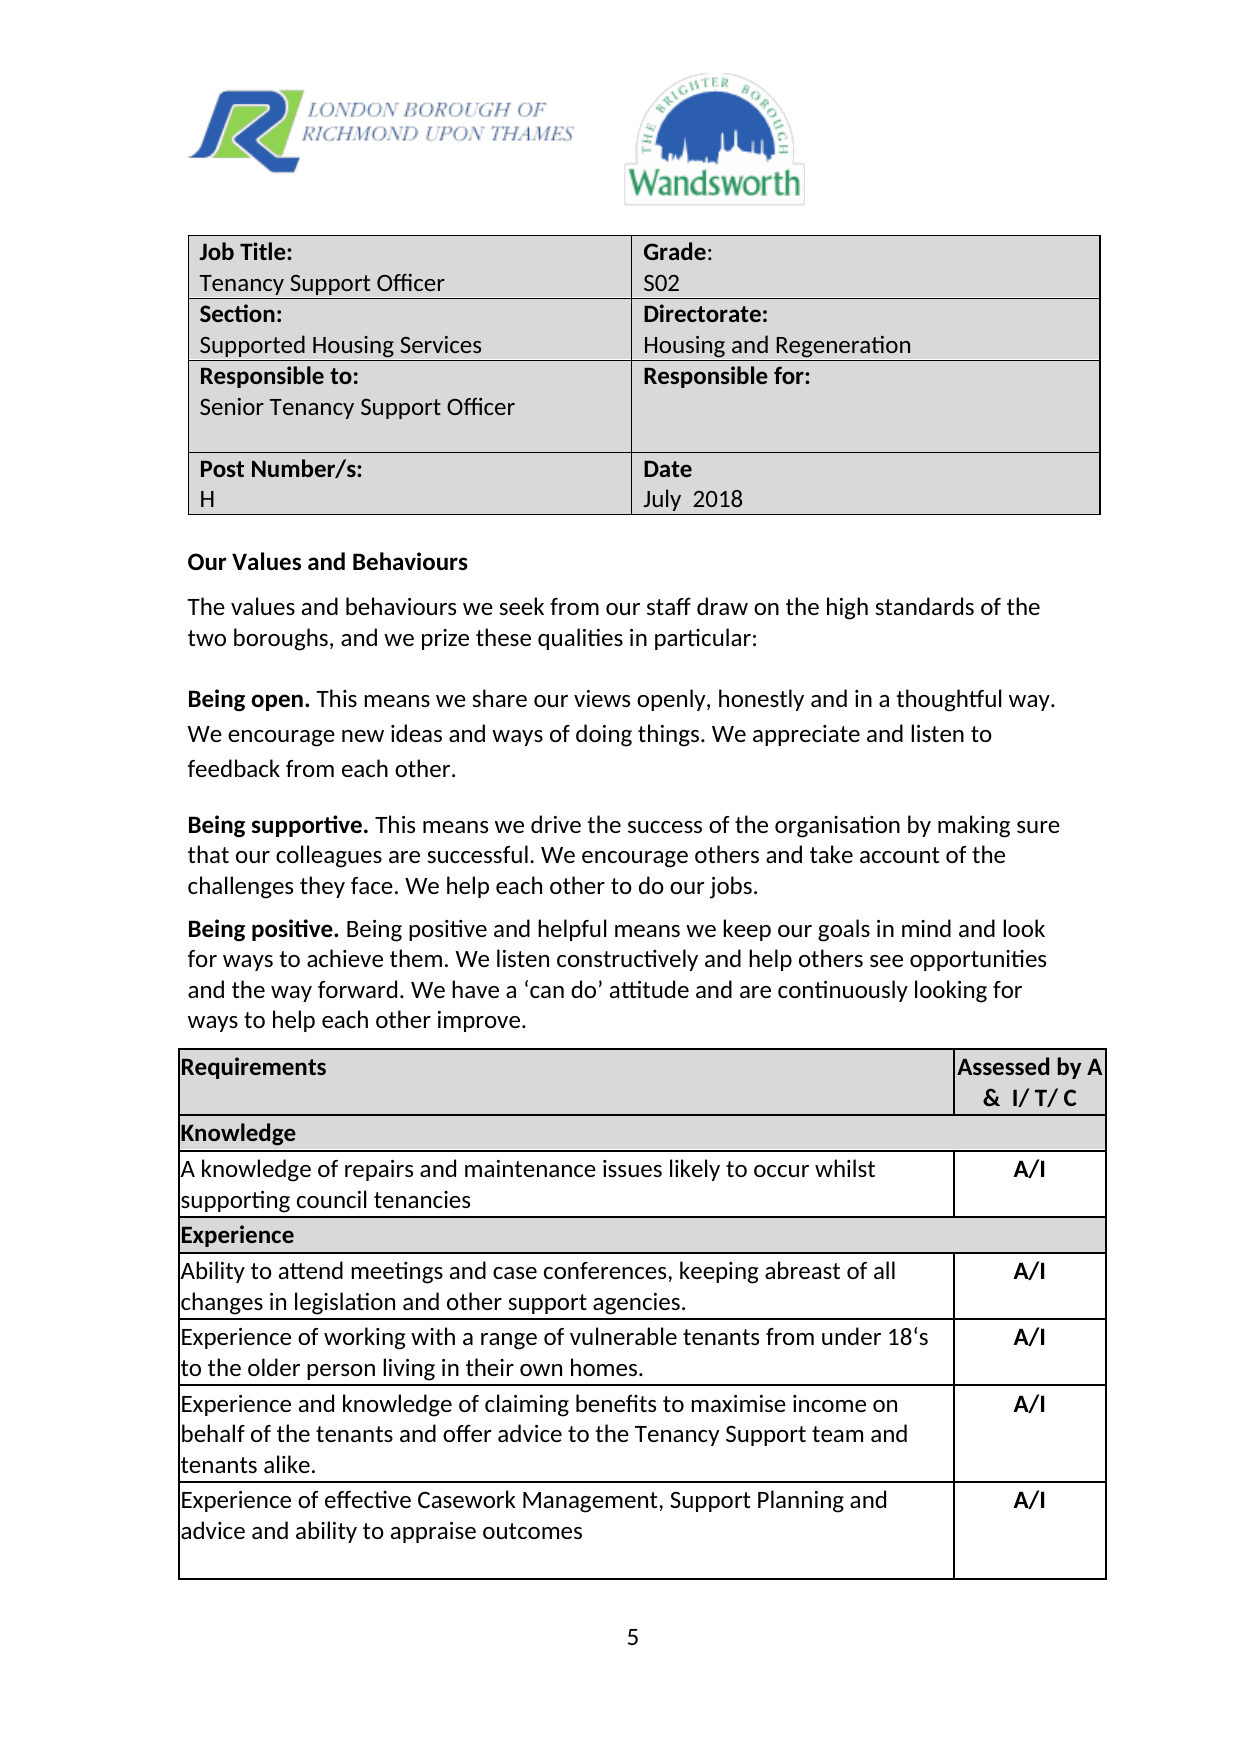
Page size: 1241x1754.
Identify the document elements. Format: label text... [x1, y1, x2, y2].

table_cell Responsible to: Senior Tenancy Support Officer [189, 361, 631, 452]
table_cell A/I [955, 1254, 1105, 1318]
picture [187, 73, 808, 207]
text Being open. This means we share our views openly, honestly and in a thoughtful way. We encourage new ideas and ways of doing things. We appreciate and listen to feedback from each other. [187, 683, 1078, 784]
table_cell Experience and knowledge of claiming benefits to maximise income on behalf of the tenants and offer advice to the Tenancy Support team and tenants alike. [180, 1386, 953, 1481]
text Being positive. Being positive and helpful means we keep our goals in mind and look for ways to achieve them. We listen constructively and help others see opportunities and the way forward. We have a ‘can do’ attitude and are continuously looking for ways to help each other improve. [187, 913, 1078, 1035]
table_header Job Title: Tenancy Support Officer [189, 236, 631, 297]
text Our Values and Behaviours [187, 546, 1078, 576]
table_header Requirements [180, 1050, 953, 1114]
table_cell Responsible for: [632, 361, 1099, 452]
table_cell A/I [955, 1320, 1105, 1384]
table_cell A/I [955, 1483, 1105, 1578]
table_cell Experience [180, 1218, 1105, 1252]
table_cell Experience of working with a range of vulnerable tenants from under 18‘s to the older person living in their own homes. [180, 1320, 953, 1384]
table_header Assessed by A & I/ T/ C [955, 1050, 1105, 1114]
table_cell Directorate: Housing and Regeneration [632, 299, 1099, 359]
table_cell Post Number/s: H [189, 453, 631, 514]
text Being supportive. This means we drive the success of the organisation by making sure that our colleagues are successful. We encourage others and take account of the challenges they face. We help each other to do our jobs. [187, 809, 1078, 901]
table_header Grade: S02 [632, 236, 1099, 297]
table_cell A knowledge of repairs and maintenance issues likely to occur whilst supporting council tenancies [180, 1152, 953, 1216]
table_cell A/I [955, 1386, 1105, 1481]
text The values and behaviours we seek from our staff draw on the high standards of the two boroughs, and we prize these qualities in particular: [187, 592, 1078, 653]
table_cell Date July 2018 [632, 453, 1099, 514]
table_cell Experience of effective Casework Management, Support Planning and advice and ability to appraise outcomes [180, 1483, 953, 1578]
table_cell Knowledge [180, 1116, 1105, 1149]
table_cell Ability to attend meetings and case conferences, keeping abreast of all changes in legislation and other support agencies. [180, 1254, 953, 1318]
table_cell Section: Supported Housing Services [189, 299, 631, 359]
table_cell A/I [955, 1152, 1105, 1216]
